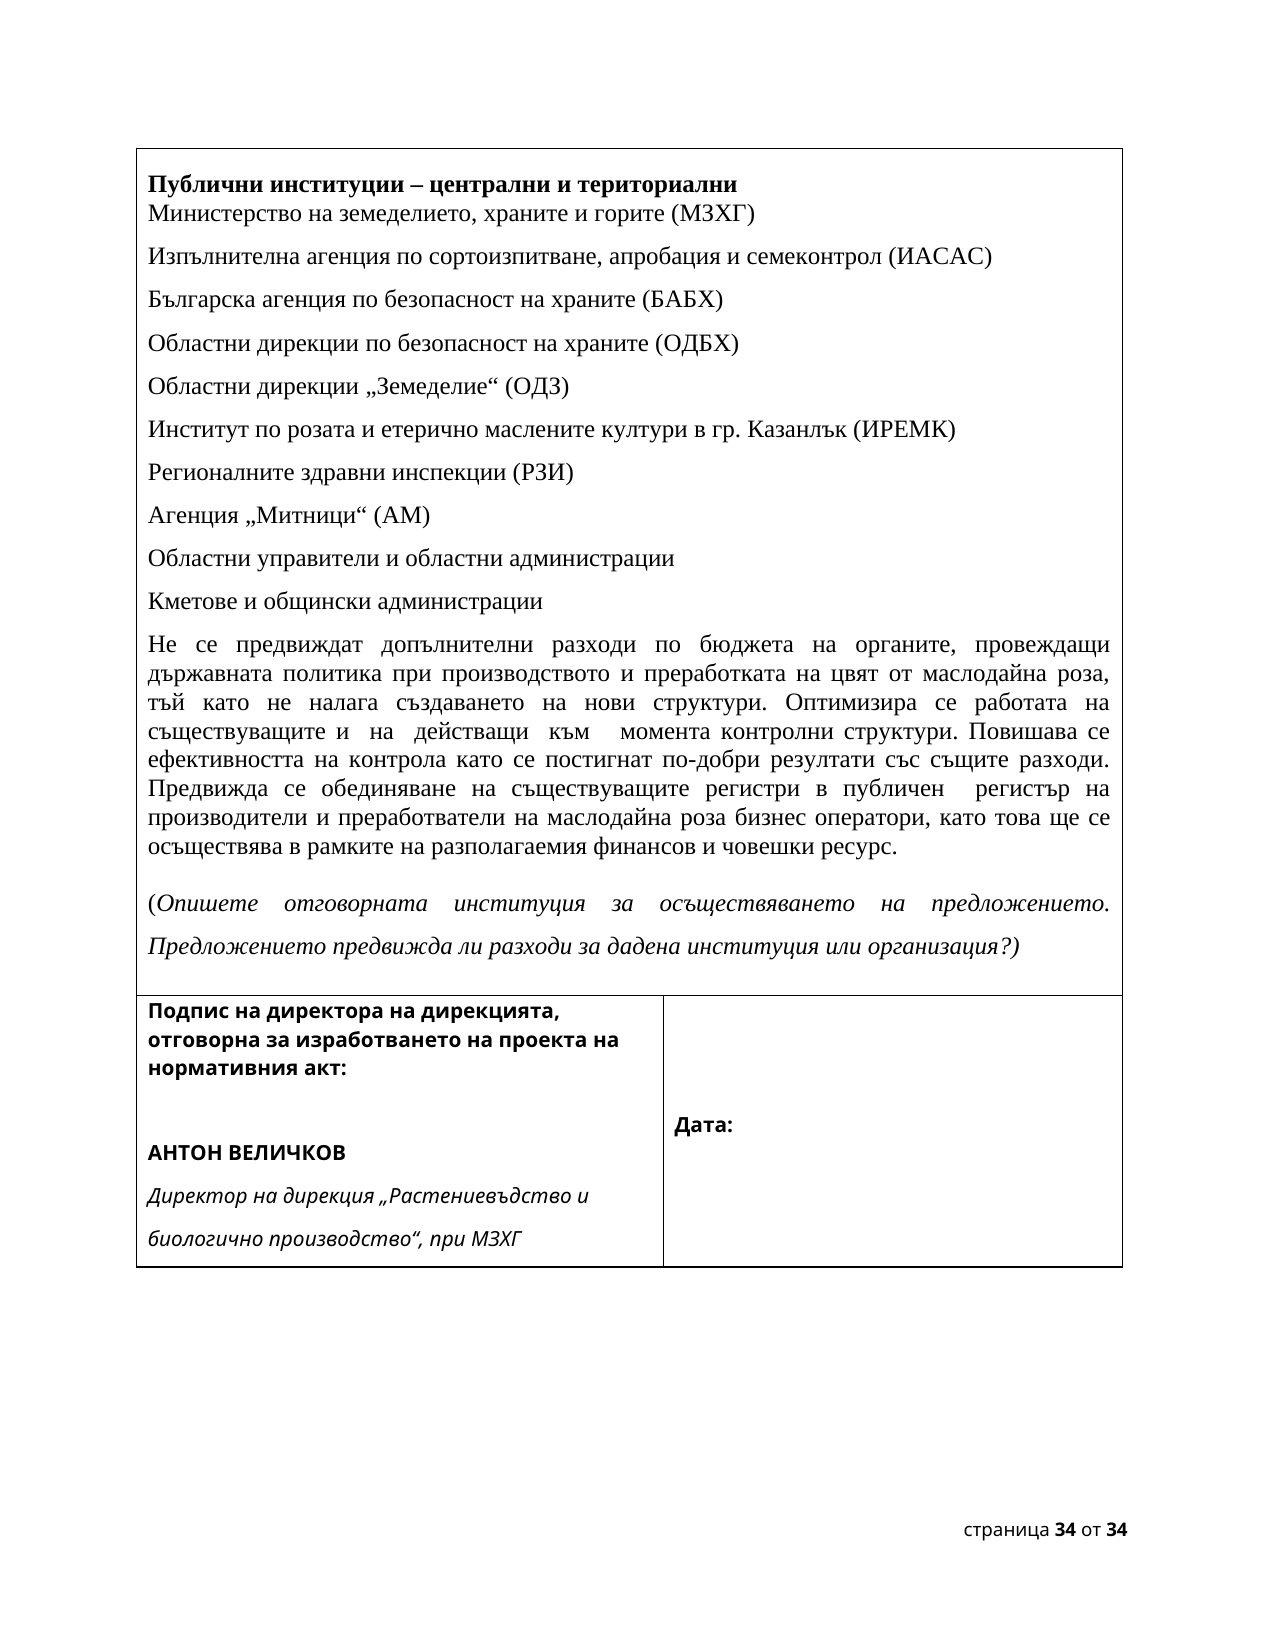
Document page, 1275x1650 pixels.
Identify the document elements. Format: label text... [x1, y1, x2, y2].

table_cell Подпис на директора на дирекцията, отговорна за изработването на проекта на нормативния акт: АНТОН ВЕЛИЧКОВ Директор на дирекция „Растениевъдство и биологично производство“, при МЗХГ [137, 996, 663, 1266]
table_cell Дата: [664, 996, 1122, 1266]
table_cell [137, 149, 1122, 995]
